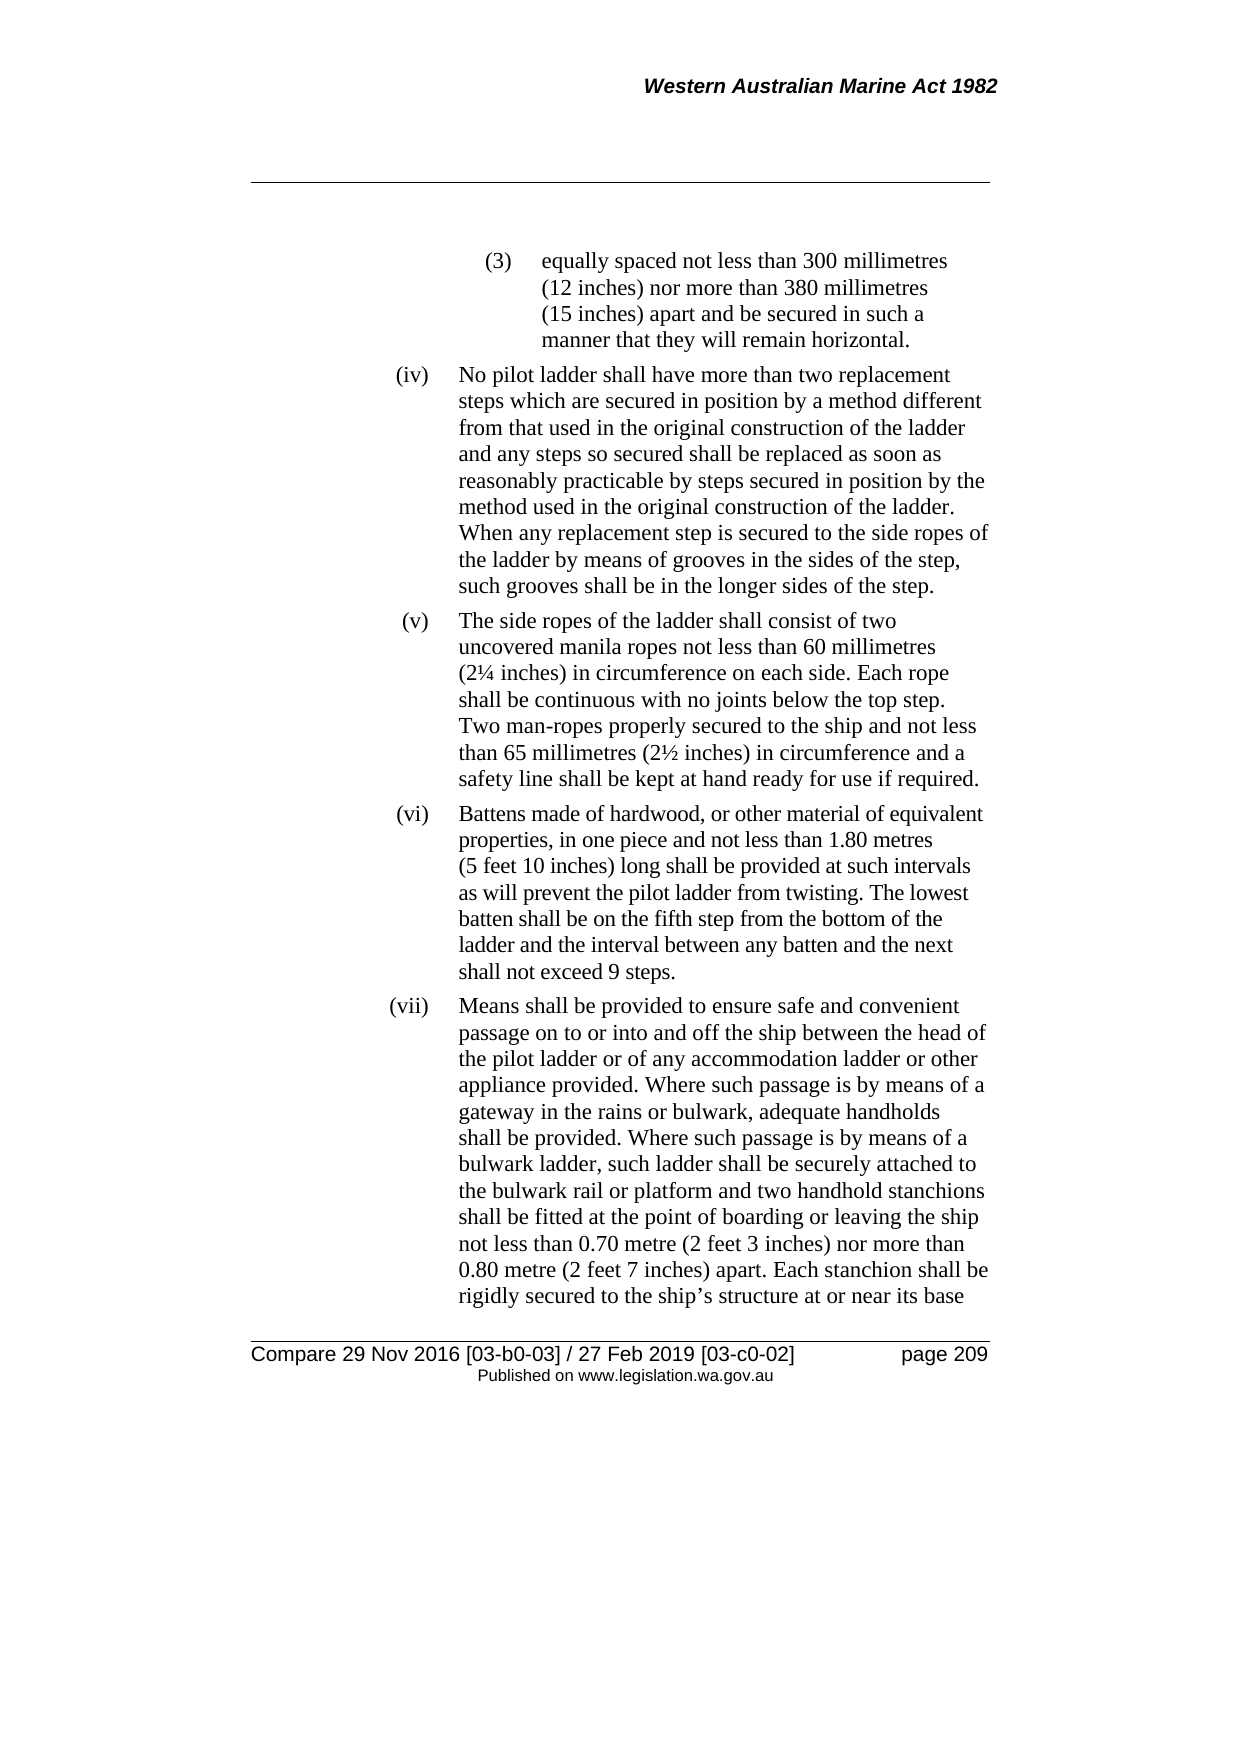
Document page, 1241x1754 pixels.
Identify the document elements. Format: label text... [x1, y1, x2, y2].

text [251, 992, 990, 1309]
text (3) equally spaced not less than 300 millimetres (12 inches) nor more than 380 millimetres (15 inches) apart and be secured in such a manner that they will remain horizontal. [251, 247, 990, 353]
text (v) The side ropes of the ladder shall consist of two uncovered manila ropes not less than 60 millimetres (2¼ inches) in circumference on each side. Each rope shall be continuous with no joints below the top step. Two man-ropes properly secured to the ship and not less than 65 millimetres (2½ inches) in circumference and a safety line shall be kept at hand ready for use if required. [251, 607, 990, 791]
text (iv) No pilot ladder shall have more than two replacement steps which are secured in position by a method different from that used in the original construction of the ladder and any steps so secured shall be replaced as soon as reasonably practicable by steps secured in position by the method used in the original construction of the ladder. When any replacement step is secured to the side ropes of the ladder by means of grooves in the sides of the step, such grooves shall be in the longer sides of the step. [251, 361, 990, 598]
text (vi) Battens made of hardwood, or other material of equivalent properties, in one piece and not less than 1.80 metres (5 feet 10 inches) long shall be provided at such intervals as will prevent the pilot ladder from twisting. The lowest batten shall be on the fifth step from the bottom of the ladder and the interval between any batten and the next shall not exceed 9 steps. [251, 799, 990, 984]
